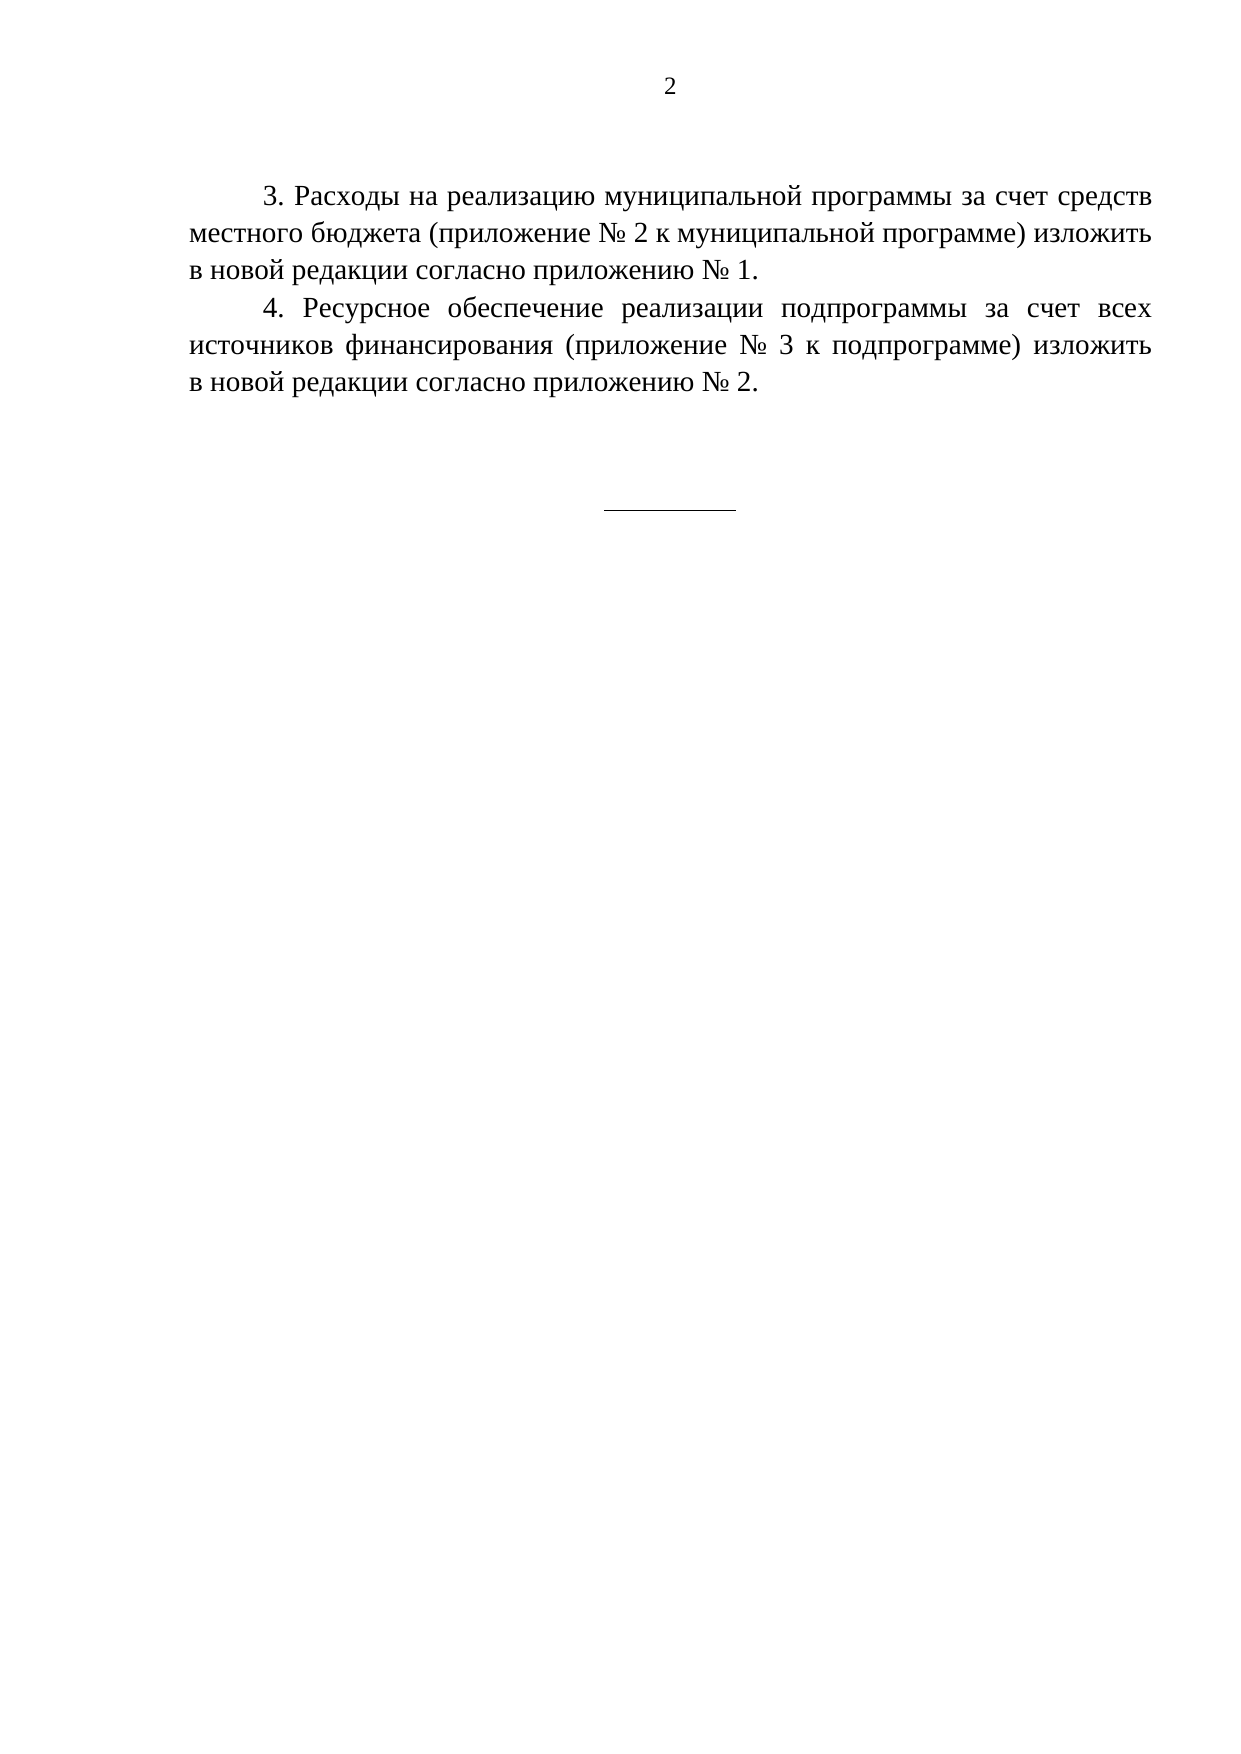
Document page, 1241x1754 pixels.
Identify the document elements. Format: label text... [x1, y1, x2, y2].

text 2 [662, 71, 678, 100]
list Ресурсное обеспечение реализации подпрограммы за счет всех источников финансирования (приложение № 3 к подпрограмме) изложить в новой редакции согласно приложению № 2. [189, 290, 1152, 398]
list Расходы на реализацию муниципальной программы за счет средств местного бюджета (приложение № 2 к муниципальной программе) изложить в новой редакции согласно приложению № 1. [189, 178, 1152, 286]
